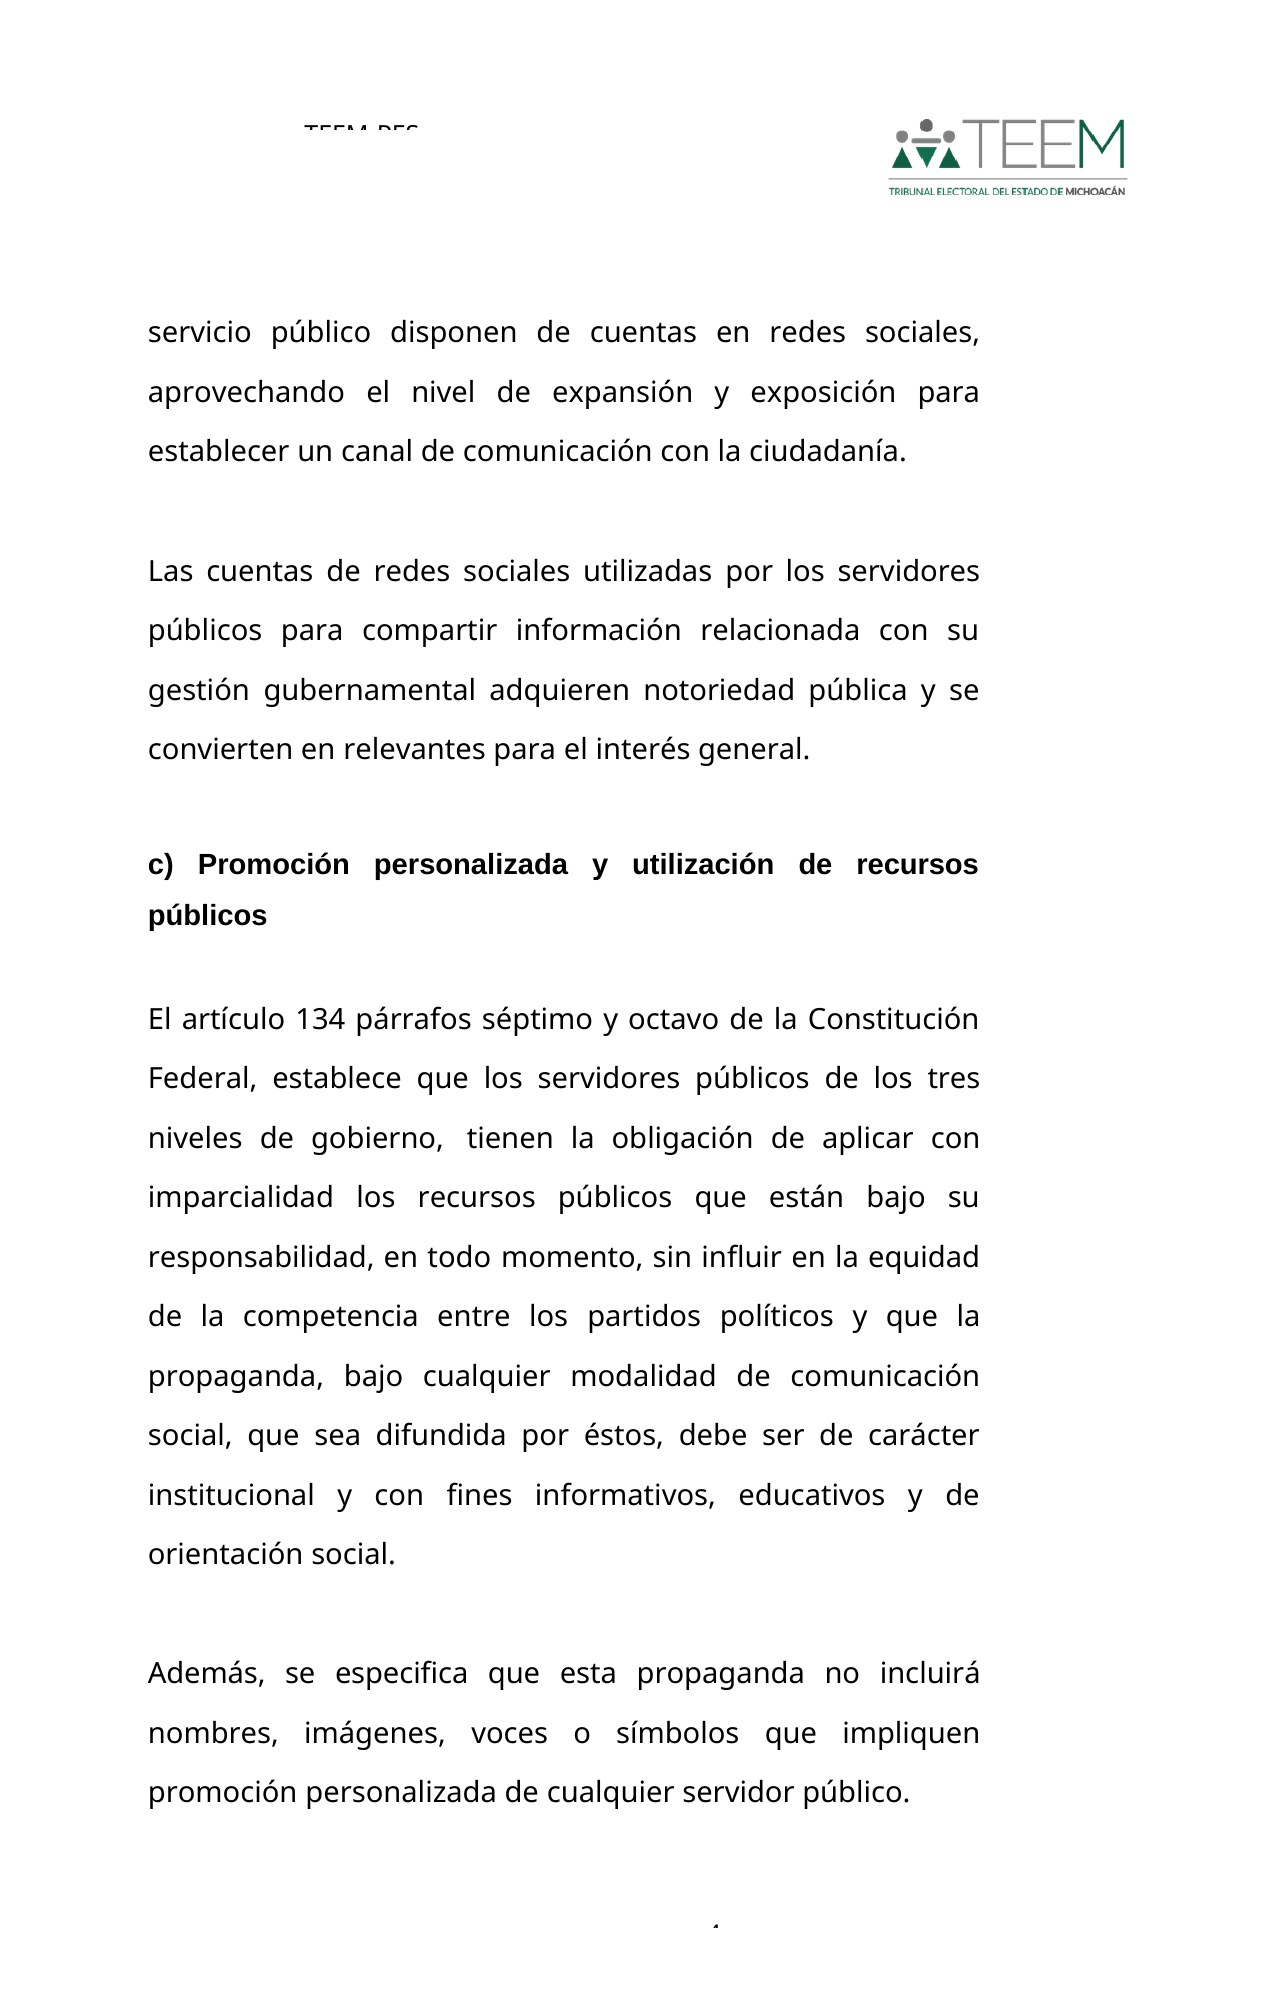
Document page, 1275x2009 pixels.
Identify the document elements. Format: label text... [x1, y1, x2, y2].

text Las cuentas de redes sociales utilizadas por los servidores públicos para compartir información relacionada con su gestión gubernamental adquieren notoriedad pública y se convierten en relevantes para el interés general. [148, 550, 980, 768]
subtitle Promoción personalizada y utilización de recursos públicos [148, 847, 980, 931]
text El artículo 134 párrafos séptimo y octavo de la Constitución Federal, establece que los servidores públicos de los tres niveles de gobierno, tienen la obligación de aplicar con imparcialidad los recursos públicos que están bajo su responsabilidad, en todo momento, sin influir en la equidad de la competencia entre los partidos políticos y que la propaganda, bajo cualquier modalidad de comunicación social, que sea difundida por éstos, debe ser de carácter institucional y con fines informativos, educativos y de orientación social. [148, 998, 980, 1573]
text Además, se especifica que esta propaganda no incluirá nombres, imágenes, voces o símbolos que impliquen promoción personalizada de cualquier servidor público. [148, 1652, 980, 1811]
text servicio público disponen de cuentas en redes sociales, aprovechando el nivel de expansión y exposición para establecer un canal de comunicación con la ciudadanía. [148, 312, 980, 470]
picture [888, 119, 1128, 195]
